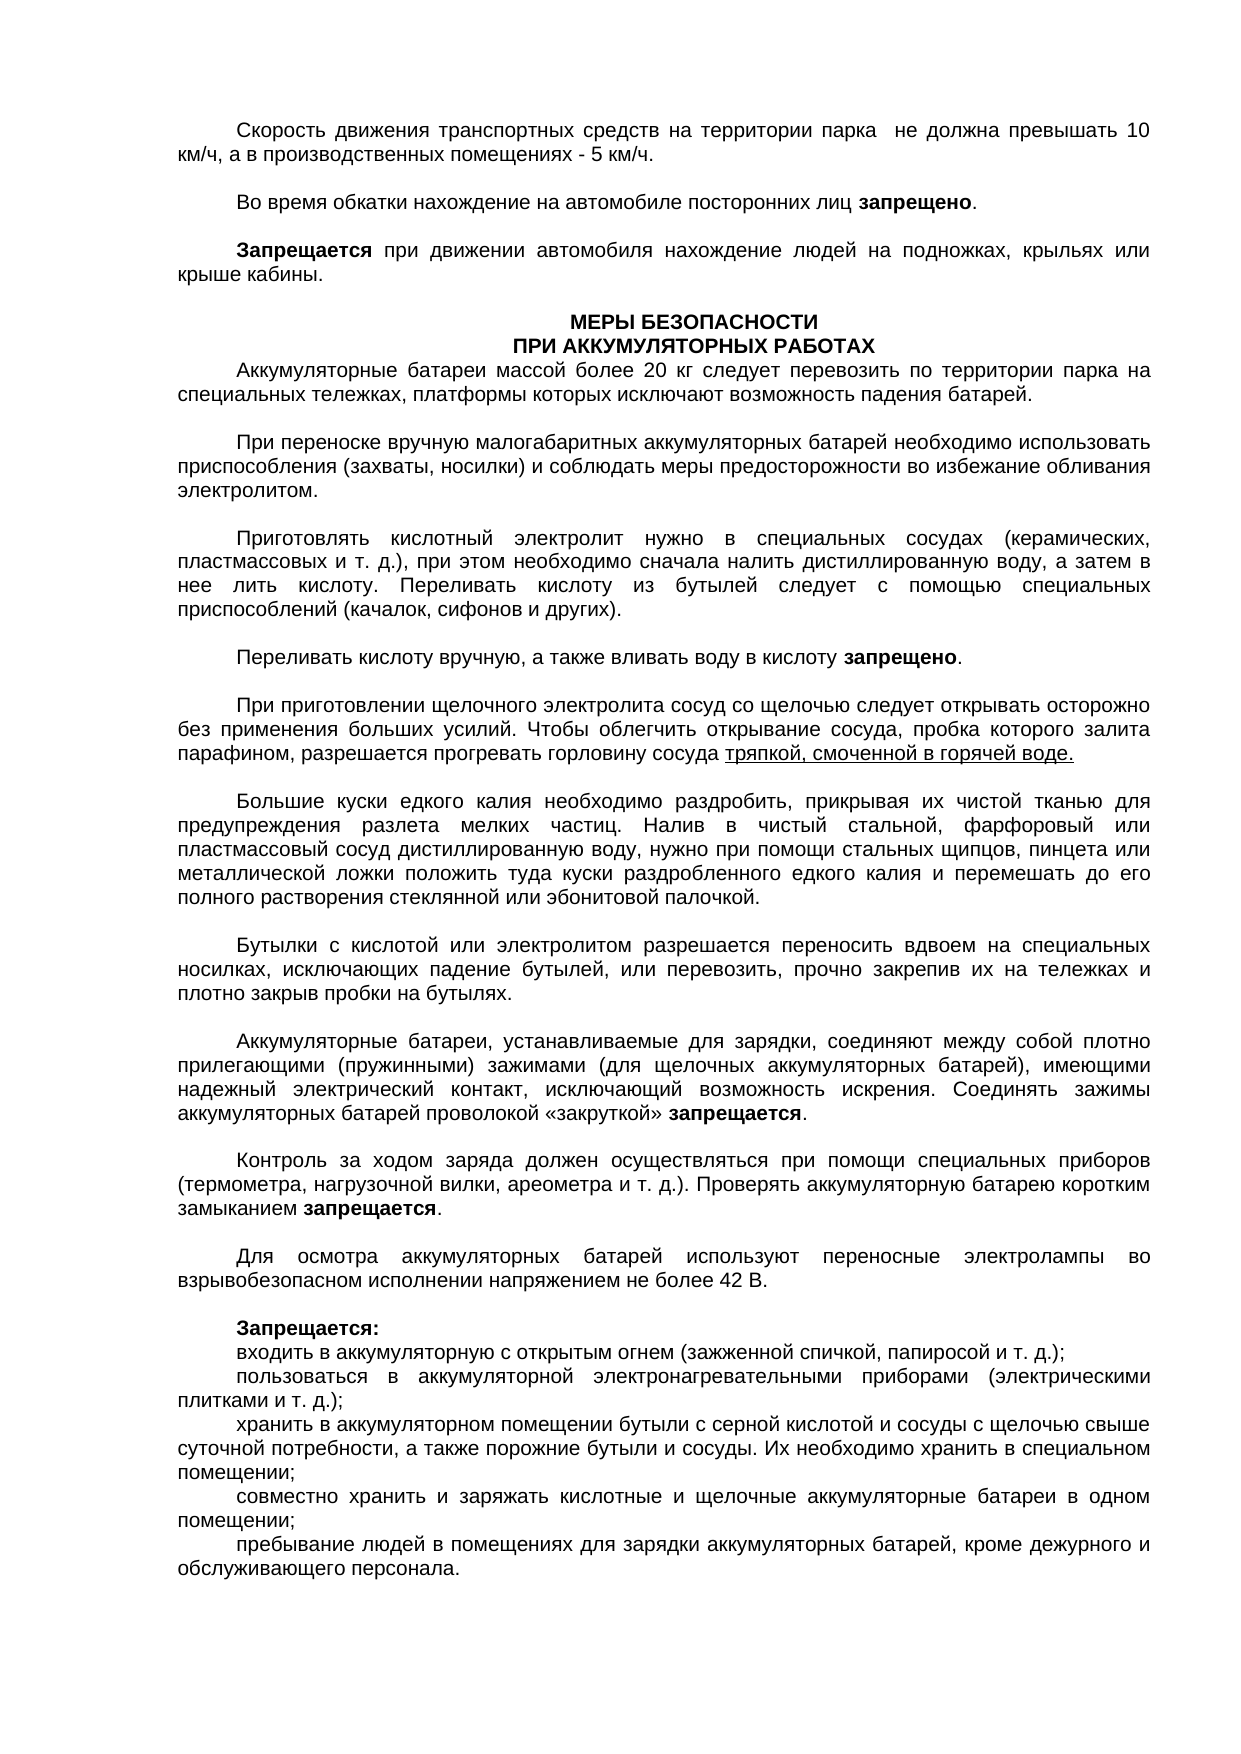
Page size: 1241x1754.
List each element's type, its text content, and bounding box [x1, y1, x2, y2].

text пользоваться в аккумуляторной электронагревательными приборами (электрическими плитками и т. д.); [177, 1364, 1152, 1412]
text совместно хранить и заряжать кислотные и щелочные аккумуляторные батареи в одном помещении; [177, 1484, 1152, 1532]
text пребывание людей в помещениях для зарядки аккумуляторных батарей, кроме дежурного и обслуживающего персонала. [177, 1532, 1152, 1579]
text Бутылки с кислотой или электролитом разрешается переносить вдвоем на специальных носилках, исключающих падение бутылей, или перевозить, прочно закрепив их на тележках и плотно закрыв пробки на бутылях. [177, 933, 1152, 1004]
text Переливать кислоту вручную, а также вливать воду в кислоту запрещено. [177, 645, 1152, 669]
text Запрещается: [177, 1316, 1152, 1340]
text Аккумуляторные батареи массой более 20 кг следует перевозить по территории парка на специальных тележках, платформы которых исключают возможность падения батарей. [177, 358, 1152, 406]
text входить в аккумуляторную с открытым огнем (зажженной спичкой, папиросой и т. д.); [177, 1340, 1152, 1364]
text Контроль за ходом заряда должен осуществляться при помощи специальных приборов (термометра, нагрузочной вилки, ареометра и т. д.). Проверять аккумуляторную батарею коротким замыканием запрещается. [177, 1148, 1152, 1220]
text Скорость движения транспортных средств на территории парка не должна превышать 10 км/ч, а в производственных помещениях - 5 км/ч. [177, 118, 1152, 166]
text Для осмотра аккумуляторных батарей используют переносные электролампы во взрывобезопасном исполнении напряжением не более 42 В. [177, 1244, 1152, 1292]
text ПРИ АККУМУЛЯТОРНЫХ РАБОТАХ [177, 334, 1152, 358]
text Приготовлять кислотный электролит нужно в специальных сосудах (керамических, пластмассовых и т. д.), при этом необходимо сначала налить дистиллированную воду, а затем в нее лить кислоту. Переливать кислоту из бутылей следует с помощью специальных приспособлений (качалок, сифонов и других). [177, 525, 1152, 621]
text Запрещается при движении автомобиля нахождение людей на подножках, крыльях или крыше кабины. [177, 238, 1152, 286]
text Во время обкатки нахождение на автомобиле посторонних лиц запрещено. [177, 190, 1152, 214]
text При приготовлении щелочного электролита сосуд со щелочью следует открывать осторожно без применения больших усилий. Чтобы облегчить открывание сосуда, пробка которого залита парафином, разрешается прогревать горловину сосуда тряпкой, смоченной в горячей воде. [177, 693, 1152, 765]
text При переноске вручную малогабаритных аккумуляторных батарей необходимо использовать приспособления (захваты, носилки) и соблюдать меры предосторожности во избежание обливания электролитом. [177, 429, 1152, 501]
text МЕРЫ БЕЗОПАСНОСТИ [177, 310, 1152, 334]
text хранить в аккумуляторном помещении бутыли с серной кислотой и сосуды с щелочью свыше суточной потребности, а также порожние бутыли и сосуды. Их необходимо хранить в специальном помещении; [177, 1412, 1152, 1484]
text Аккумуляторные батареи, устанавливаемые для зарядки, соединяют между собой плотно прилегающими (пружинными) зажимами (для щелочных аккумуляторных батарей), имеющими надежный электрический контакт, исключающий возможность искрения. Соединять зажимы аккумуляторных батарей проволокой «закруткой» запрещается. [177, 1028, 1152, 1124]
text Большие куски едкого калия необходимо раздробить, прикрывая их чистой тканью для предупреждения разлета мелких частиц. Налив в чистый стальной, фарфоровый или пластмассовый сосуд дистиллированную воду, нужно при помощи стальных щипцов, пинцета или металлической ложки положить туда куски раздробленного едкого калия и перемешать до его полного растворения стеклянной или эбонитовой палочкой. [177, 789, 1152, 909]
